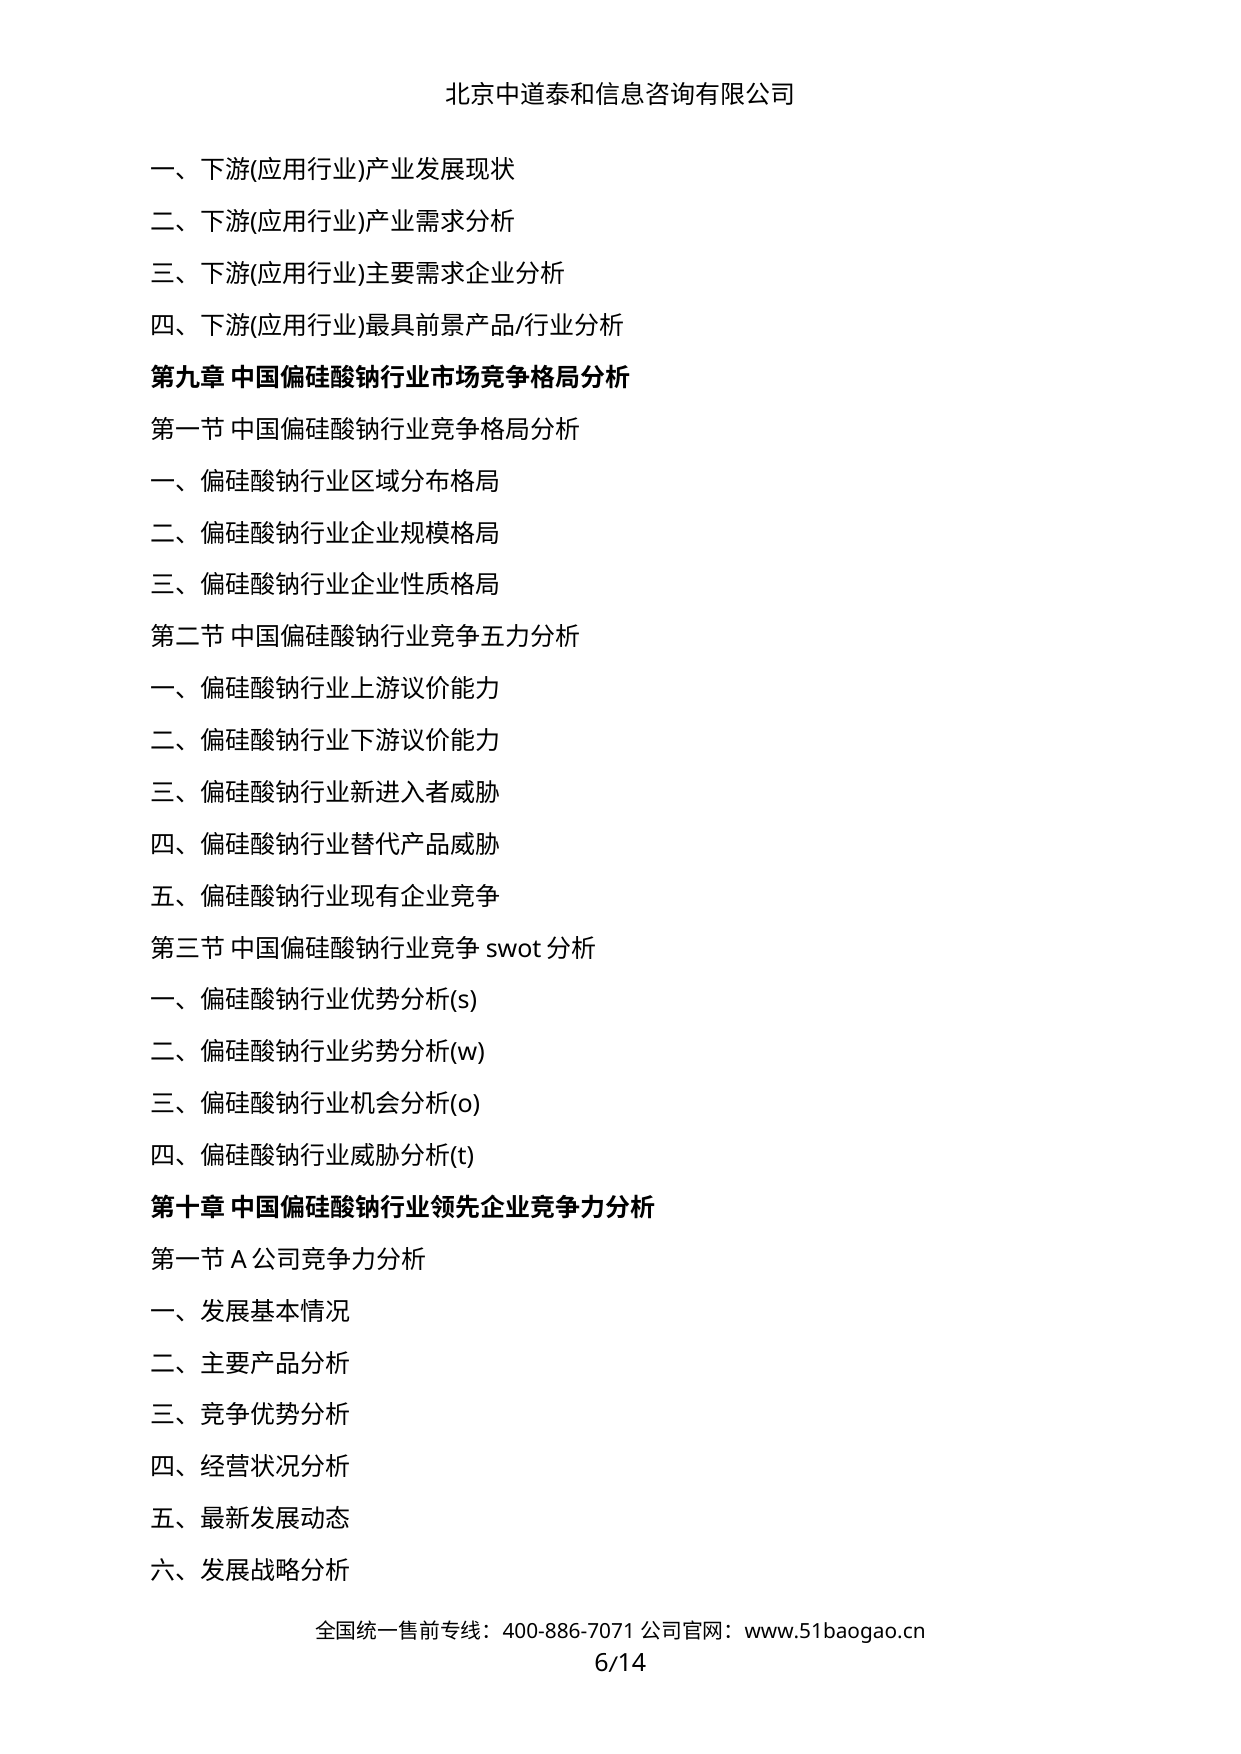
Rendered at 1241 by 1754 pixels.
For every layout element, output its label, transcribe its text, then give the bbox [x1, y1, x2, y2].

text 二、主要产品分析 [150, 1343, 1090, 1379]
text 一、偏硅酸钠行业优势分析(s) [150, 980, 1090, 1016]
text 一、偏硅酸钠行业区域分布格局 [150, 461, 1090, 497]
text 第一节 A公司竞争力分析 [150, 1239, 1090, 1276]
text 四、下游(应用行业)最具前景产品/行业分析 [150, 306, 1090, 342]
text 三、竞争优势分析 [150, 1395, 1090, 1431]
text 一、发展基本情况 [150, 1291, 1090, 1327]
text 五、偏硅酸钠行业现有企业竞争 [150, 876, 1090, 912]
text 第九章 中国偏硅酸钠行业市场竞争格局分析 [150, 357, 1090, 394]
text 二、偏硅酸钠行业企业规模格局 [150, 513, 1090, 549]
text 六、发展战略分析 [150, 1551, 1090, 1587]
text 三、下游(应用行业)主要需求企业分析 [150, 254, 1090, 290]
text 第十章 中国偏硅酸钠行业领先企业竞争力分析 [150, 1187, 1090, 1224]
text 四、经营状况分析 [150, 1447, 1090, 1483]
text 三、偏硅酸钠行业新进入者威胁 [150, 772, 1090, 809]
text 第一节 中国偏硅酸钠行业竞争格局分析 [150, 409, 1090, 446]
text 一、下游(应用行业)产业发展现状 [150, 150, 1090, 186]
text 四、偏硅酸钠行业威胁分析(t) [150, 1136, 1090, 1172]
text 第二节 中国偏硅酸钠行业竞争五力分析 [150, 617, 1090, 653]
text 第三节 中国偏硅酸钠行业竞争swot分析 [150, 928, 1090, 964]
text 二、偏硅酸钠行业劣势分析(w) [150, 1032, 1090, 1068]
text 一、偏硅酸钠行业上游议价能力 [150, 669, 1090, 705]
text 三、偏硅酸钠行业企业性质格局 [150, 565, 1090, 601]
text 三、偏硅酸钠行业机会分析(o) [150, 1084, 1090, 1120]
text 四、偏硅酸钠行业替代产品威胁 [150, 824, 1090, 861]
text 二、偏硅酸钠行业下游议价能力 [150, 721, 1090, 757]
text 二、下游(应用行业)产业需求分析 [150, 202, 1090, 238]
text 五、最新发展动态 [150, 1499, 1090, 1535]
